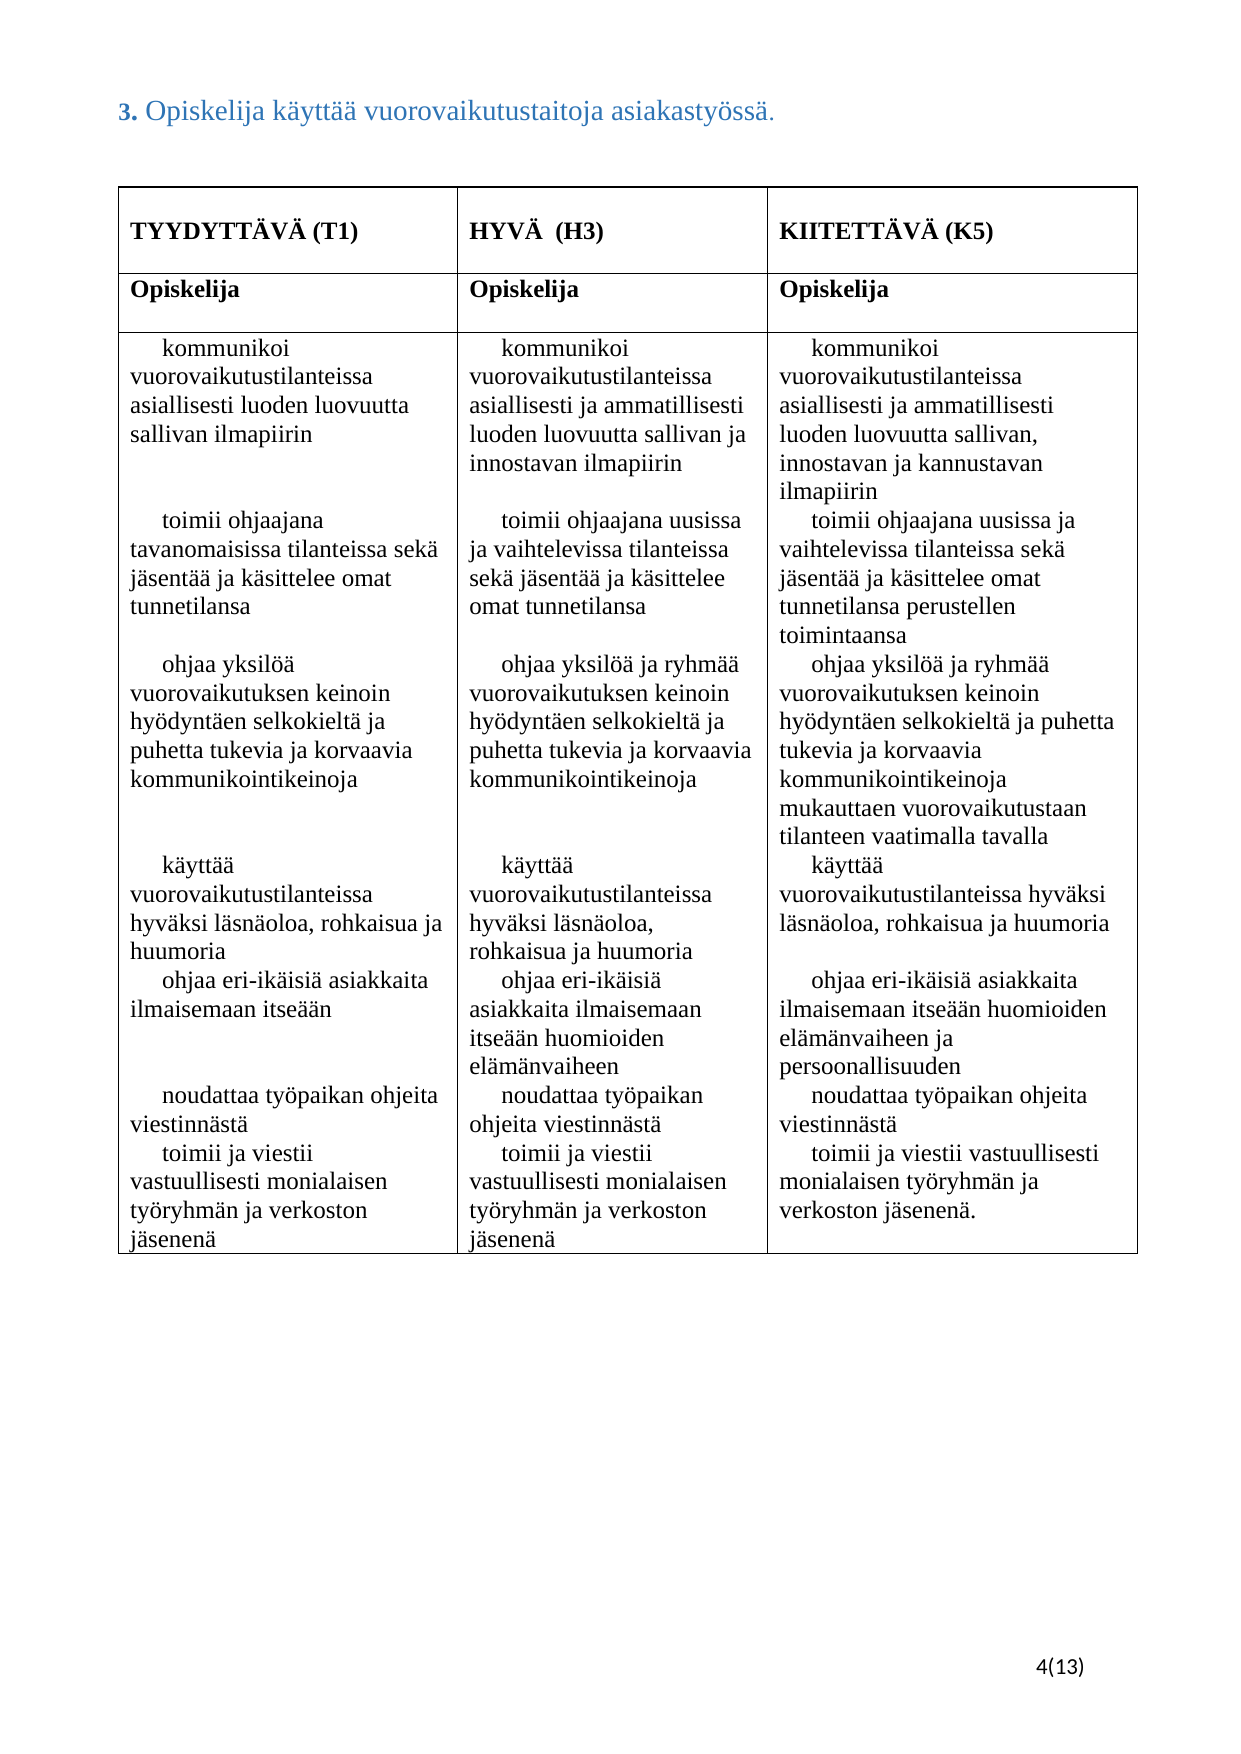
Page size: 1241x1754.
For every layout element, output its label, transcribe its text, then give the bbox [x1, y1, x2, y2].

table_header HYVÄ (H3) [458, 188, 767, 273]
table_cell Opiskelija [119, 274, 457, 332]
table_header KIITETTÄVÄ (K5) [768, 188, 1137, 273]
table_cell  kommunikoi vuorovaikutustilanteissa asiallisesti ja ammatillisesti luoden luovuutta sallivan, innostavan ja kannustavan ilmapiirin  toimii ohjaajana uusissa ja vaihtelevissa tilanteissa sekä jäsentää ja käsittelee omat tunnetilansa perustellen toimintaansa  ohjaa yksilöä ja ryhmää vuorovaikutuksen keinoin hyödyntäen selkokieltä ja puhetta tukevia ja korvaavia kommunikointikeinoja mukauttaen vuorovaikutustaan tilanteen vaatimalla tavalla  käyttää vuorovaikutustilanteissa hyväksi läsnäoloa, rohkaisua ja huumoria  ohjaa eri-ikäisiä asiakkaita ilmaisemaan itseään huomioiden elämänvaiheen ja persoonallisuuden  noudattaa työpaikan ohjeita viestinnästä  toimii ja viestii vastuullisesti monialaisen työryhmän ja verkoston jäsenenä. [768, 333, 1137, 1253]
subtitle 3. Opiskelija käyttää vuorovaikutustaitoja asiakastyössä. [118, 93, 1122, 126]
table_header TYYDYTTÄVÄ (T1) [119, 188, 457, 273]
table_cell Opiskelija [458, 274, 767, 332]
table_cell Opiskelija [768, 274, 1137, 332]
table_cell  kommunikoi vuorovaikutustilanteissa asiallisesti ja ammatillisesti luoden luovuutta sallivan ja innostavan ilmapiirin  toimii ohjaajana uusissa ja vaihtelevissa tilanteissa sekä jäsentää ja käsittelee omat tunnetilansa  ohjaa yksilöä ja ryhmää vuorovaikutuksen keinoin hyödyntäen selkokieltä ja puhetta tukevia ja korvaavia kommunikointikeinoja  käyttää vuorovaikutustilanteissa hyväksi läsnäoloa, rohkaisua ja huumoria  ohjaa eri-ikäisiä asiakkaita ilmaisemaan itseään huomioiden elämänvaiheen  noudattaa työpaikan ohjeita viestinnästä  toimii ja viestii vastuullisesti monialaisen työryhmän ja verkoston jäsenenä [458, 333, 767, 1253]
table_cell  kommunikoi vuorovaikutustilanteissa asiallisesti luoden luovuutta sallivan ilmapiirin  toimii ohjaajana tavanomaisissa tilanteissa sekä jäsentää ja käsittelee omat tunnetilansa  ohjaa yksilöä vuorovaikutuksen keinoin hyödyntäen selkokieltä ja puhetta tukevia ja korvaavia kommunikointikeinoja  käyttää vuorovaikutustilanteissa hyväksi läsnäoloa, rohkaisua ja huumoria  ohjaa eri-ikäisiä asiakkaita ilmaisemaan itseään  noudattaa työpaikan ohjeita viestinnästä  toimii ja viestii vastuullisesti monialaisen työryhmän ja verkoston jäsenenä [119, 333, 457, 1253]
